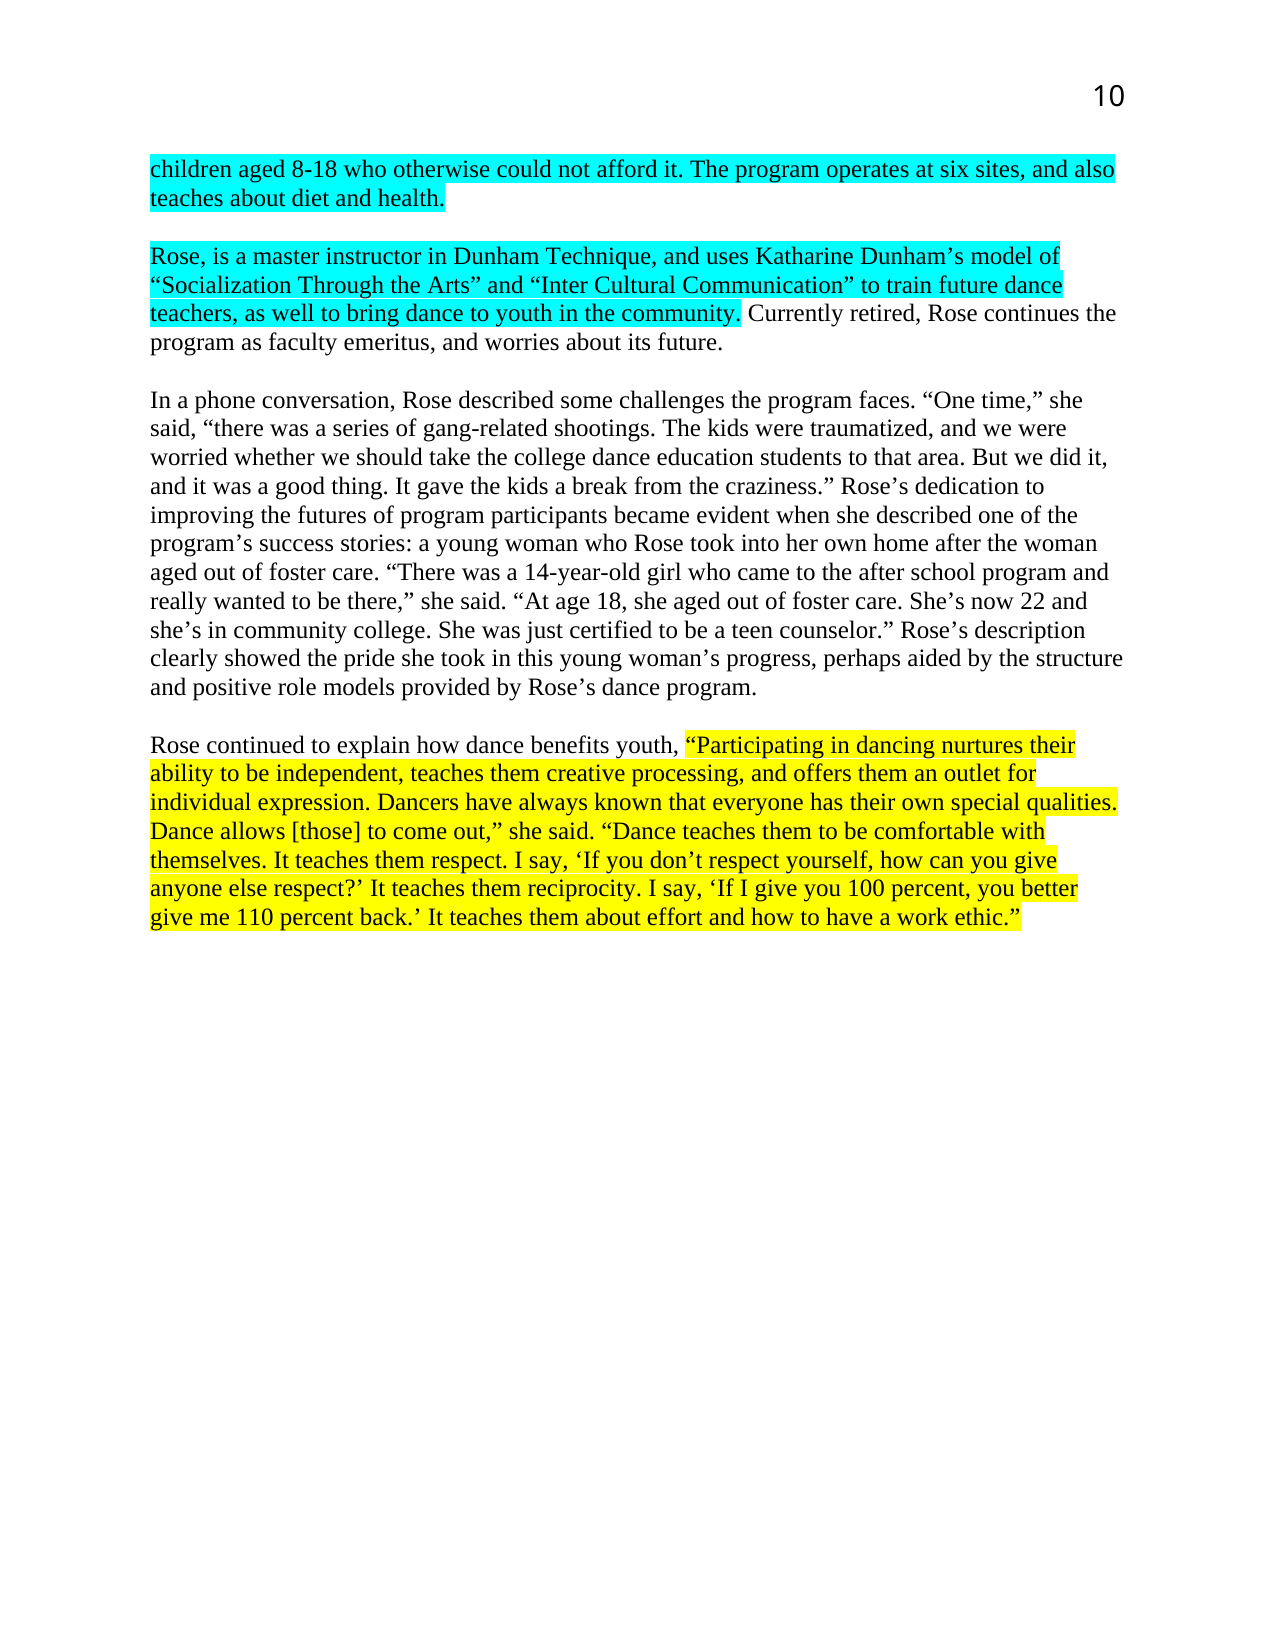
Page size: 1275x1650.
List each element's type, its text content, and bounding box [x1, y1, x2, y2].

text Rose, is a master instructor in Dunham Technique, and uses Katharine Dunham’s model of “Socialization Through the Arts” and “Inter Cultural Communication” to train future dance teachers, as well to bring dance to youth in the community. Currently retired, Rose continues the program as faculty emeritus, and worries about its future. In a phone conversation, Rose described some challenges the program faces. “One time,” she said, “there was a series of gang-related shootings. The kids were traumatized, and we were worried whether we should take the college dance education students to that area. But we did it, and it was a good thing. It gave the kids a break from the craziness.” Rose’s dedication to improving the futures of program participants became evident when she described one of the program’s success stories: a young woman who Rose took into her own home after the woman aged out of foster care. “There was a 14-year-old girl who came to the after school program and really wanted to be there,” she said. “At age 18, she aged out of foster care. She’s now 22 and she’s in community college. She was just certified to be a teen counselor.” Rose’s description clearly showed the pride she took in this young woman’s progress, perhaps aided by the structure and positive role models provided by Rose’s dance program. Rose continued to explain how dance benefits youth, “Participating in dancing nurtures their ability to be independent, teaches them creative processing, and offers them an outlet for individual expression. Dancers have always known that everyone has their own special qualities. Dance allows [those] to come out,” she said. “Dance teaches them to be comfortable with themselves. It teaches them respect. I say, ‘If you don’t respect yourself, how can you give anyone else respect?’ It teaches them reciprocity. I say, ‘If I give you 100 percent, you better give me 110 percent back.’ It teaches them about effort and how to have a work ethic.” [150, 241, 1125, 931]
